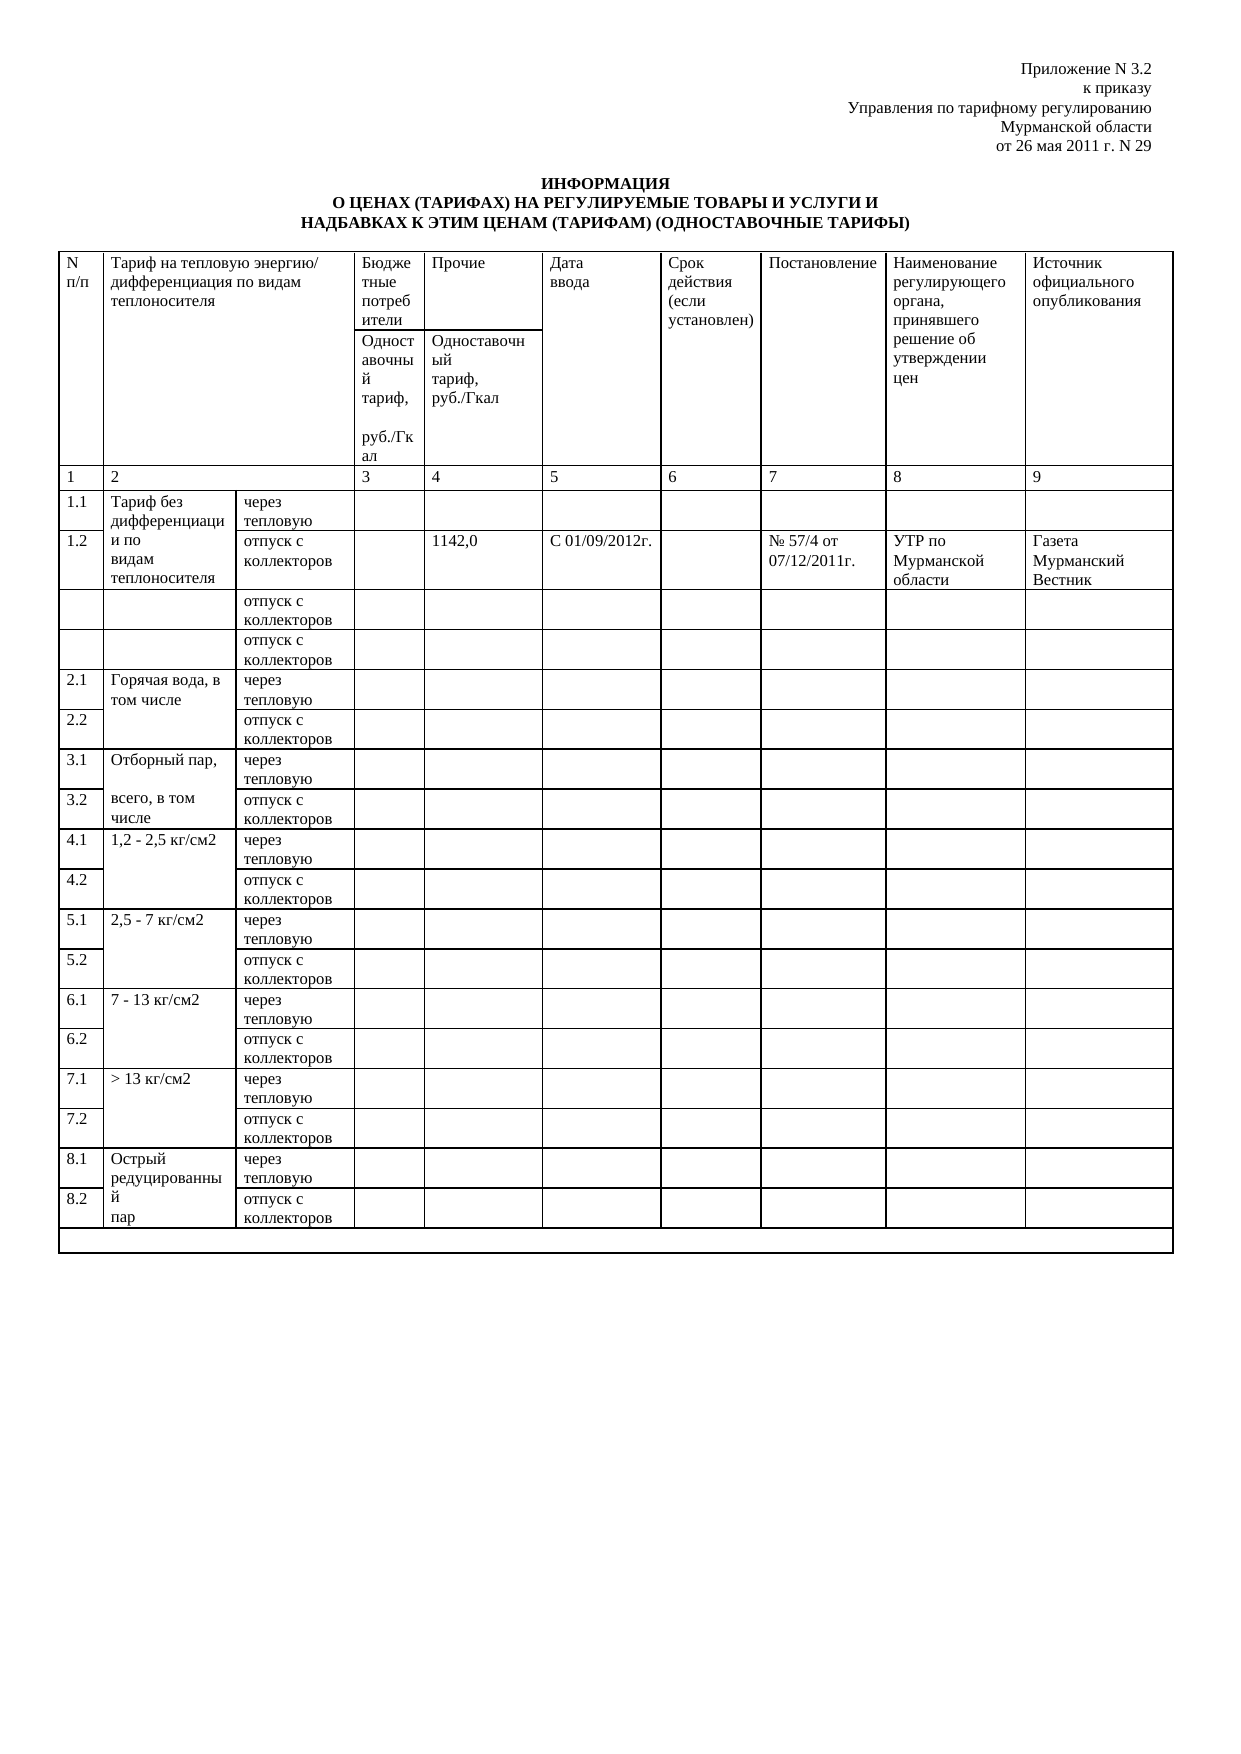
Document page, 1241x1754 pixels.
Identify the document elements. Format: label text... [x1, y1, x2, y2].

table_cell отпуск с коллекторов [237, 950, 354, 988]
table_cell 4 [425, 466, 542, 490]
table_cell [1026, 1149, 1172, 1187]
table_cell [662, 1149, 760, 1187]
table_cell [543, 830, 660, 868]
table_cell через тепловую [237, 491, 354, 530]
title ИНФОРМАЦИЯ [59, 174, 1152, 193]
table_header Наименование регулирующего органа, принявшего решение об утверждении цен [887, 252, 1025, 465]
table_cell [60, 630, 103, 668]
table_cell [762, 1069, 885, 1107]
table_cell отпуск с коллекторов [237, 531, 354, 589]
table_cell [425, 710, 542, 748]
table_cell [887, 989, 1025, 1028]
table_cell [543, 491, 660, 530]
table_header Тариф на тепловую энергию/ дифференциация по видам теплоносителя [104, 252, 354, 465]
table_cell Отборный пар, всего, в том числе [104, 750, 235, 828]
table_cell отпуск с коллекторов [237, 1189, 354, 1227]
table_cell [355, 910, 424, 948]
table_cell [662, 1189, 760, 1227]
table_cell [355, 1069, 424, 1107]
table_cell 7.2 [60, 1109, 103, 1147]
table_cell Острый редуцированный пар [104, 1149, 235, 1227]
table_cell [662, 750, 760, 788]
title О ЦЕНАХ (ТАРИФАХ) НА РЕГУЛИРУЕМЫЕ ТОВАРЫ И УСЛУГИ И [59, 193, 1152, 212]
table_cell [887, 670, 1025, 708]
table_cell [543, 1109, 660, 1147]
table_cell [543, 590, 660, 629]
table_cell [887, 1109, 1025, 1147]
text Мурманской области [59, 117, 1152, 136]
table_cell [762, 870, 885, 908]
table_cell 2.1 [60, 670, 103, 708]
table_cell [1026, 1189, 1172, 1227]
table_cell 3 [355, 466, 424, 490]
table_cell [887, 830, 1025, 868]
table_cell [662, 790, 760, 828]
table_cell 1 [60, 466, 103, 490]
table_cell [425, 790, 542, 828]
table_cell [662, 950, 760, 988]
table_cell [887, 1029, 1025, 1067]
table_cell отпуск с коллекторов [237, 590, 354, 629]
table_cell через тепловую [237, 1149, 354, 1187]
table_cell отпуск с коллекторов [237, 870, 354, 908]
table_cell [355, 950, 424, 988]
table_cell [762, 491, 885, 530]
table_cell 1,2 - 2,5 кг/см2 [104, 830, 235, 908]
table_cell Одноставочный тариф, руб./Гкал [355, 331, 424, 465]
table_cell [887, 1189, 1025, 1227]
table_cell Горячая вода, в том числе [104, 670, 235, 748]
table_cell 4.1 [60, 830, 103, 868]
table_cell [662, 630, 760, 668]
table_cell [762, 830, 885, 868]
table_cell [662, 989, 760, 1028]
table_cell [762, 670, 885, 708]
table_cell [425, 1029, 542, 1067]
table_cell [425, 910, 542, 948]
table_header Срок действия (если установлен) [662, 252, 761, 465]
table_cell № 57/4 от 07/12/2011г. [762, 531, 885, 589]
table_cell [425, 870, 542, 908]
table_cell 7 - 13 кг/см2 [104, 989, 235, 1067]
table_cell 1.2 [60, 531, 103, 589]
table_cell [1026, 630, 1172, 668]
table_cell Одноставочный тариф, руб./Гкал [425, 331, 542, 465]
table_cell 8.1 [60, 1149, 103, 1187]
table_cell 3.1 [60, 750, 103, 788]
table_cell [355, 1109, 424, 1147]
table_cell [662, 670, 760, 708]
table_cell [104, 630, 235, 668]
table_cell [543, 989, 660, 1028]
table_cell через тепловую [237, 830, 354, 868]
table_cell [355, 1029, 424, 1067]
table_cell [887, 590, 1025, 629]
table_cell [425, 750, 542, 788]
table_cell [762, 590, 885, 629]
table_cell [425, 950, 542, 988]
table_cell [1026, 870, 1172, 908]
table_cell [1026, 1029, 1172, 1067]
table_cell [762, 950, 885, 988]
table_cell 3.2 [60, 790, 103, 828]
table_cell [425, 830, 542, 868]
table_cell [543, 950, 660, 988]
table_cell [355, 750, 424, 788]
table_cell [543, 1069, 660, 1107]
table_cell [355, 830, 424, 868]
table_cell [887, 1069, 1025, 1107]
table_cell [1026, 910, 1172, 948]
table_cell [1026, 750, 1172, 788]
table_header Постановление [762, 252, 886, 465]
table_cell 8 [887, 466, 1025, 490]
table_cell 7.1 [60, 1069, 103, 1107]
table_cell [355, 1189, 424, 1227]
table_cell 7 [762, 466, 885, 490]
table_cell [762, 1149, 885, 1187]
table_cell 6 [662, 466, 760, 490]
table_cell через тепловую [237, 989, 354, 1028]
table_cell 9 [1026, 466, 1172, 490]
table_header Бюджетные потребители [355, 252, 424, 329]
table_cell [355, 870, 424, 908]
table_cell [887, 710, 1025, 748]
table_cell [762, 790, 885, 828]
table_cell [1026, 790, 1172, 828]
table_cell [425, 630, 542, 668]
table_cell через тепловую [237, 1069, 354, 1107]
table_cell [543, 790, 660, 828]
table_cell [543, 1189, 660, 1227]
table_cell 8.2 [60, 1189, 103, 1227]
table_cell [762, 1109, 885, 1147]
table_cell [425, 1069, 542, 1107]
table_cell отпуск с коллекторов [237, 710, 354, 748]
table_cell через тепловую [237, 750, 354, 788]
table_cell отпуск с коллекторов [237, 1029, 354, 1067]
table_cell [762, 750, 885, 788]
table_cell [662, 830, 760, 868]
table_cell 5.1 [60, 910, 103, 948]
table_cell [543, 630, 660, 668]
table_cell [425, 1109, 542, 1147]
table_cell 5 [543, 466, 660, 490]
table_cell [887, 630, 1025, 668]
table_cell [543, 1029, 660, 1067]
table_cell [662, 531, 760, 589]
table_cell [1026, 491, 1172, 530]
text от 26 мая 2011 г. N 29 [59, 136, 1152, 155]
table_cell [355, 491, 424, 530]
table_cell [355, 710, 424, 748]
table_cell Газета Мурманский Вестник [1026, 531, 1172, 589]
table_cell [425, 989, 542, 1028]
table_cell [355, 590, 424, 629]
table_cell [60, 1229, 1172, 1252]
table_cell [543, 710, 660, 748]
table_cell [887, 910, 1025, 948]
table_cell [887, 750, 1025, 788]
table_cell [887, 870, 1025, 908]
table_cell 6.1 [60, 989, 103, 1028]
table_header Дата ввода [543, 252, 661, 465]
table_cell отпуск с коллекторов [237, 630, 354, 668]
table_cell [662, 1029, 760, 1067]
table_cell [425, 590, 542, 629]
table_cell [1026, 710, 1172, 748]
table_cell [762, 910, 885, 948]
table_cell 2.2 [60, 710, 103, 748]
table_cell [662, 1069, 760, 1107]
table_cell Тариф без дифференциации по видам теплоносителя [104, 491, 235, 589]
table_cell [662, 710, 760, 748]
table_cell [662, 491, 760, 530]
text Приложение N 3.2 [59, 59, 1152, 78]
table_cell [887, 950, 1025, 988]
table_cell 1.1 [60, 491, 103, 530]
table_cell [1026, 670, 1172, 708]
table_cell отпуск с коллекторов [237, 1109, 354, 1147]
table_cell [425, 670, 542, 708]
table_cell [543, 870, 660, 908]
table_cell [60, 590, 103, 629]
table_cell [1026, 1109, 1172, 1147]
table_cell [543, 910, 660, 948]
table_cell [887, 1149, 1025, 1187]
table_cell [887, 491, 1025, 530]
table_header Источник официального опубликования [1026, 252, 1172, 465]
title НАДБАВКАХ К ЭТИМ ЦЕНАМ (ТАРИФАМ) (ОДНОСТАВОЧНЫЕ ТАРИФЫ) [59, 212, 1152, 232]
table_cell [425, 491, 542, 530]
table_cell [762, 989, 885, 1028]
table_cell > 13 кг/см2 [104, 1069, 235, 1147]
table_cell С 01/09/2012г. [543, 531, 660, 589]
table_cell [104, 590, 235, 629]
table_cell 5.2 [60, 950, 103, 988]
table_cell [355, 531, 424, 589]
text к приказу [59, 78, 1152, 97]
table_cell [662, 910, 760, 948]
table_cell [887, 790, 1025, 828]
table_cell УТР по Мурманской области [887, 531, 1025, 589]
table_cell [1026, 1069, 1172, 1107]
table_cell [425, 1189, 542, 1227]
table_cell отпуск с коллекторов [237, 790, 354, 828]
table_cell 2,5 - 7 кг/см2 [104, 910, 235, 988]
text Управления по тарифному регулированию [59, 97, 1152, 117]
table_cell [1026, 590, 1172, 629]
table_cell [762, 710, 885, 748]
table_cell [662, 870, 760, 908]
table_cell через тепловую [237, 670, 354, 708]
table_cell [543, 1149, 660, 1187]
table_cell [425, 1149, 542, 1187]
table_cell [543, 670, 660, 708]
table_cell через тепловую [237, 910, 354, 948]
table_cell [662, 1109, 760, 1147]
table_cell 4.2 [60, 870, 103, 908]
table_cell [355, 670, 424, 708]
table_cell [1026, 830, 1172, 868]
table_cell [355, 630, 424, 668]
table_cell [355, 1149, 424, 1187]
table_cell [543, 750, 660, 788]
table_header Прочие [425, 252, 542, 329]
table_cell [355, 989, 424, 1028]
table_cell [355, 790, 424, 828]
table_cell 1142,0 [425, 531, 542, 589]
table_cell 6.2 [60, 1029, 103, 1067]
table_cell [762, 1029, 885, 1067]
table_cell [762, 1189, 885, 1227]
table_cell [762, 630, 885, 668]
table_header N п/п [60, 252, 103, 465]
table_cell 2 [104, 466, 354, 490]
table_cell [1026, 950, 1172, 988]
table_cell [662, 590, 760, 629]
table_cell [1026, 989, 1172, 1028]
